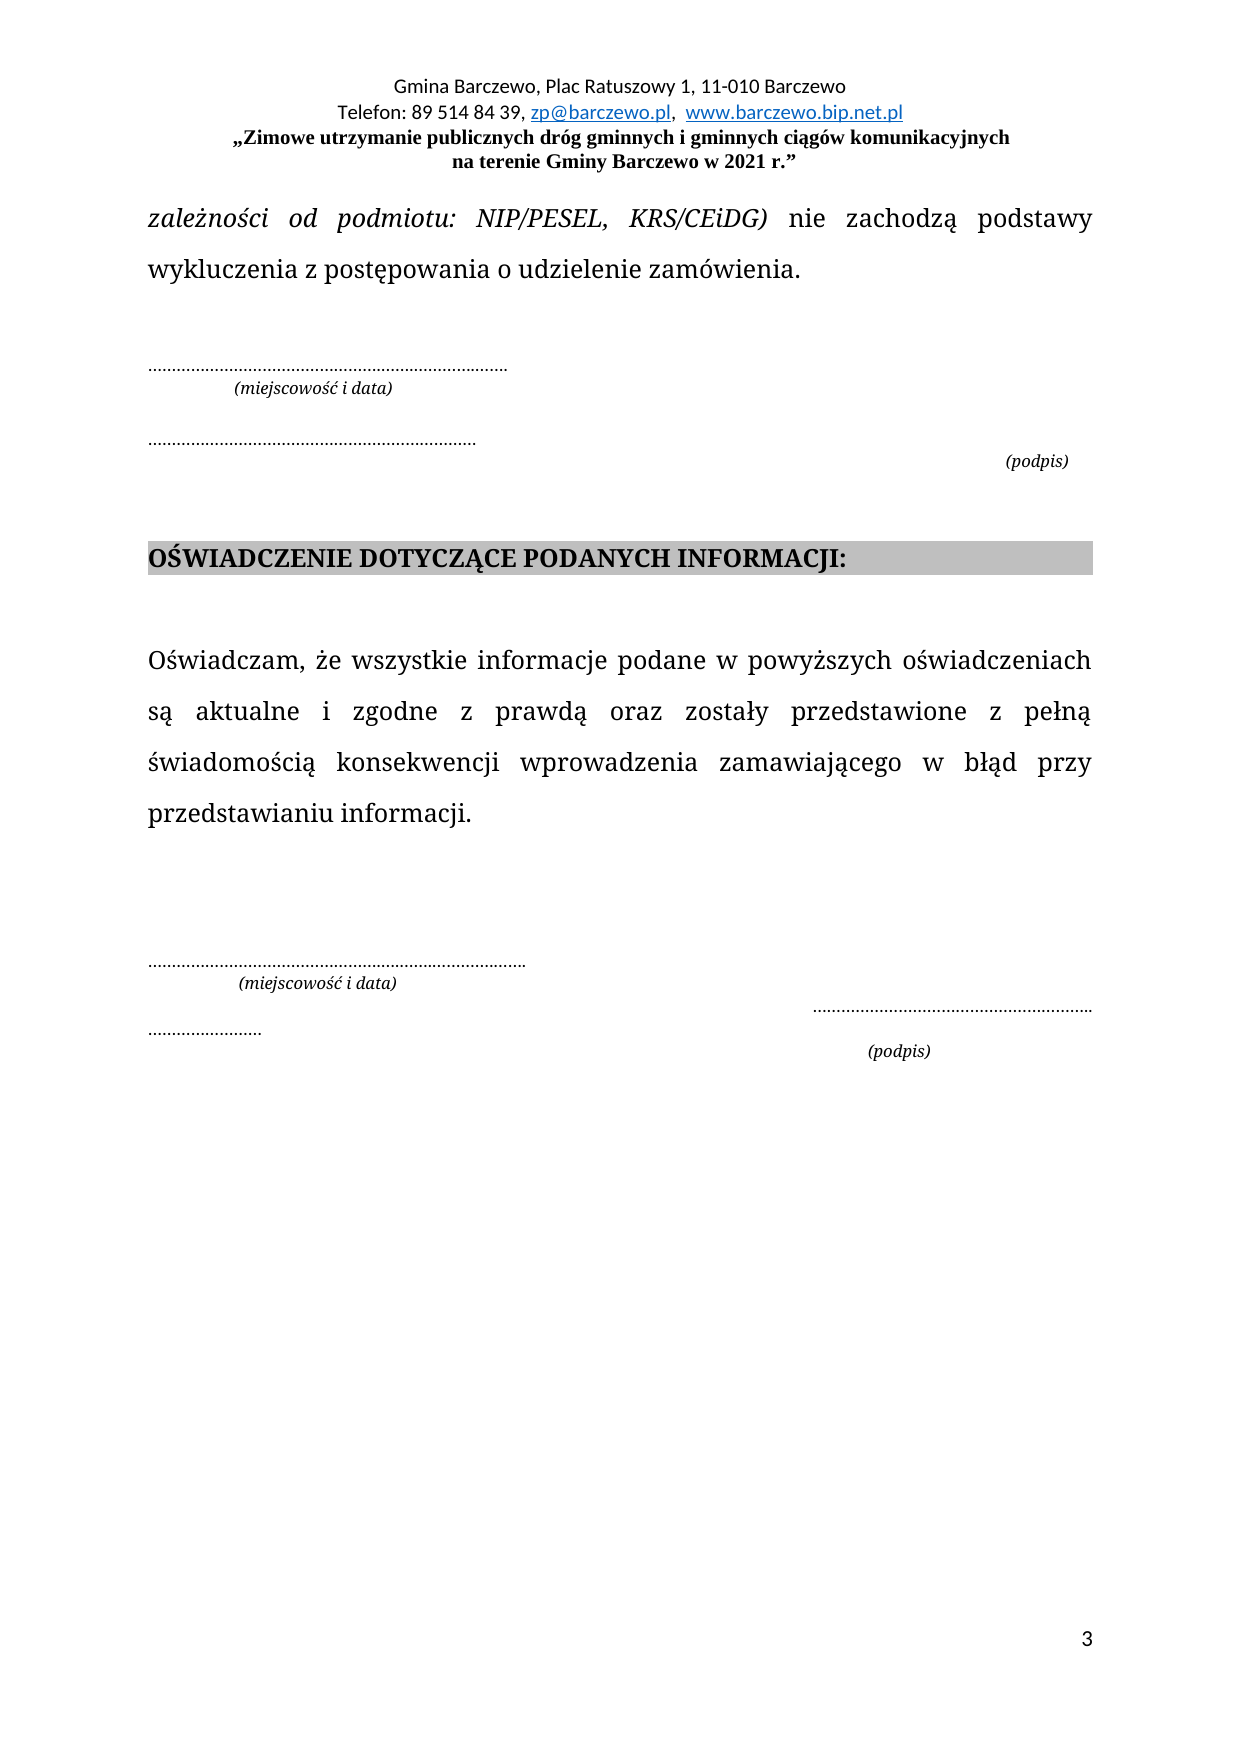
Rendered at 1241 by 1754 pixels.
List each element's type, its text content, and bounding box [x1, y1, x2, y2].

text …………………………………………………..…………………… [148, 994, 1093, 1040]
text (podpis) [148, 450, 1093, 473]
text (miejscowość i data) [148, 377, 1093, 399]
text OŚWIADCZENIE DOTYCZĄCE PODANYCH INFORMACJI: [148, 541, 1093, 575]
text Oświadczam, że wszystkie informacje podane w powyższych oświadczeniach są aktualne i zgodne z prawdą oraz zostały przedstawione z pełną świadomością konsekwencji wprowadzenia zamawiającego w błąd przy przedstawianiu informacji. [148, 643, 1093, 830]
text ………………………………………….…….………….……. [148, 354, 1093, 377]
text ………………………………………….….…….………….……. [148, 949, 1093, 972]
text …………………………………………………………… [148, 399, 1093, 450]
text (podpis) [811, 1040, 1093, 1063]
text (miejscowość i data) [148, 972, 1093, 994]
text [148, 201, 1093, 286]
